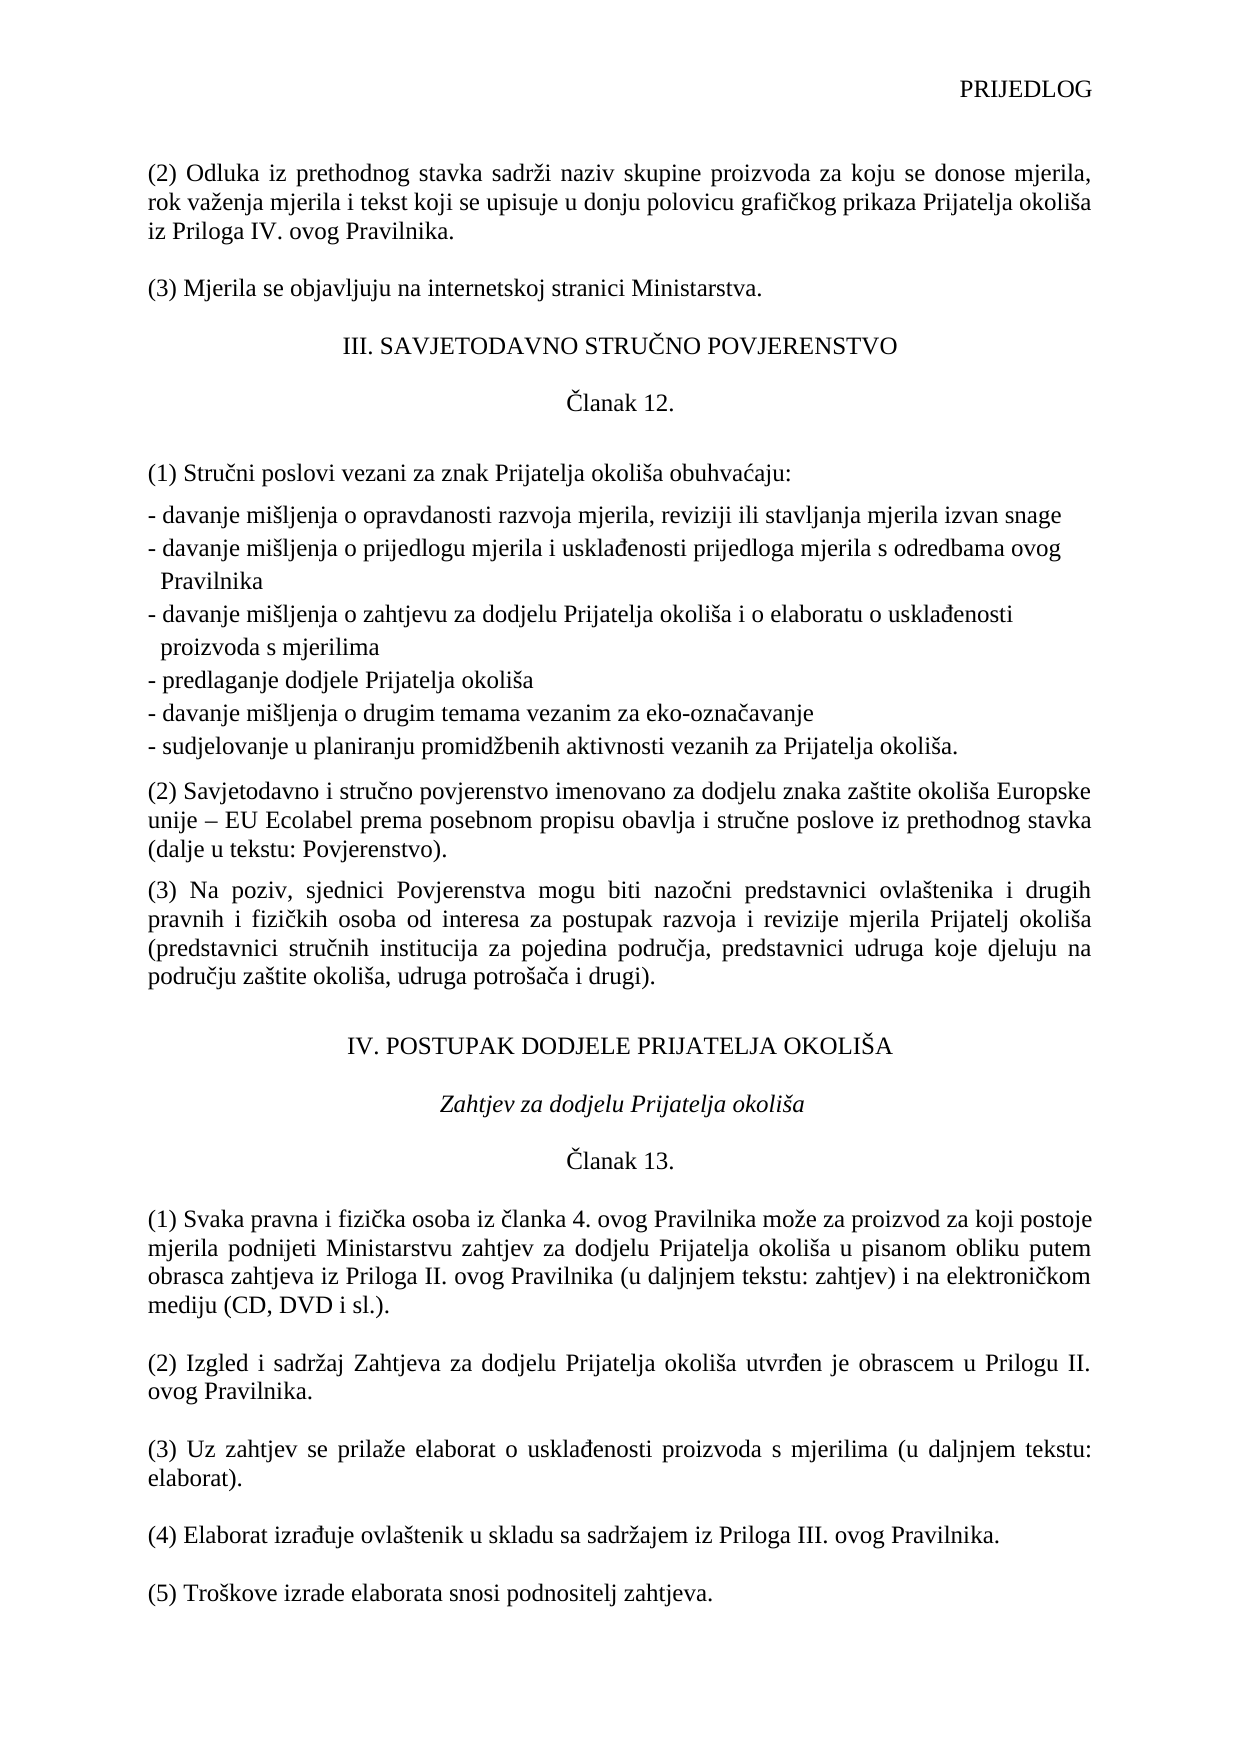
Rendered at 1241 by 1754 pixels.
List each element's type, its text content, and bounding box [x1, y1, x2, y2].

text (4) Elaborat izrađuje ovlaštenik u skladu sa sadržajem iz Priloga III. ovog Pravilnika. [148, 1520, 1093, 1549]
text (3) Mjerila se objavljuju na internetskoj stranici Ministarstva. [148, 273, 1093, 302]
text Članak 12. [148, 388, 1093, 417]
text Pravilnika [148, 566, 1093, 594]
text III. SAVJETODAVNO STRUČNO POVJERENSTVO [148, 331, 1093, 360]
text Zahtjev za dodjelu Prijatelja okoliša [148, 1089, 1093, 1118]
text - davanje mišljenja o opravdanosti razvoja mjerila, reviziji ili stavljanja mjerila izvan snage [148, 500, 1093, 528]
text - predlaganje dodjele Prijatelja okoliša [148, 665, 1093, 694]
text (1) Svaka pravna i fizička osoba iz članka 4. ovog Pravilnika može za proizvod za koji postoje mjerila podnijeti Ministarstvu zahtjev za dodjelu Prijatelja okoliša u pisanom obliku putem obrasca zahtjeva iz Priloga II. ovog Pravilnika (u daljnjem tekstu: zahtjev) i na elektroničkom mediju (CD, DVD i sl.). [148, 1204, 1093, 1319]
text (2) Izgled i sadržaj Zahtjeva za dodjelu Prijatelja okoliša utvrđen je obrascem u Prilogu II. ovog Pravilnika. [148, 1348, 1093, 1405]
text (3) Uz zahtjev se prilaže elaborat o usklađenosti proizvoda s mjerilima (u daljnjem tekstu: elaborat). [148, 1434, 1093, 1491]
text IV. POSTUPAK DODJELE PRIJATELJA OKOLIŠA [148, 1031, 1093, 1060]
text - davanje mišljenja o zahtjevu za dodjelu Prijatelja okoliša i o elaboratu o usklađenosti [148, 599, 1093, 628]
text (3) Na poziv, sjednici Povjerenstva mogu biti nazočni predstavnici ovlaštenika i drugih pravnih i fizičkih osoba od interesa za postupak razvoja i revizije mjerila Prijatelj okoliša (predstavnici stručnih institucija za pojedina područja, predstavnici udruga koje djeluju na području zaštite okoliša, udruga potrošača i drugi). [148, 875, 1093, 990]
text (2) Odluka iz prethodnog stavka sadrži naziv skupine proizvoda za koju se donose mjerila, rok važenja mjerila i tekst koji se upisuje u donju polovicu grafičkog prikaza Prijatelja okoliša iz Priloga IV. ovog Pravilnika. [148, 158, 1093, 245]
text (2) Savjetodavno i stručno povjerenstvo imenovano za dodjelu znaka zaštite okoliša Europske unije – EU Ecolabel prema posebnom propisu obavlja i stručne poslove iz prethodnog stavka (dalje u tekstu: Povjerenstvo). [148, 776, 1093, 863]
text proizvoda s mjerilima [148, 632, 1093, 661]
text - davanje mišljenja o prijedlogu mjerila i usklađenosti prijedloga mjerila s odredbama ovog [148, 533, 1093, 562]
text Članak 13. [148, 1146, 1093, 1175]
text - davanje mišljenja o drugim temama vezanim za eko-označavanje [148, 698, 1093, 727]
text (1) Stručni poslovi vezani za znak Prijatelja okoliša obuhvaćaju: [148, 430, 1093, 487]
text - sudjelovanje u planiranju promidžbenih aktivnosti vezanih za Prijatelja okoliša. [148, 731, 1093, 760]
text (5) Troškove izrade elaborata snosi podnositelj zahtjeva. [148, 1578, 1093, 1606]
